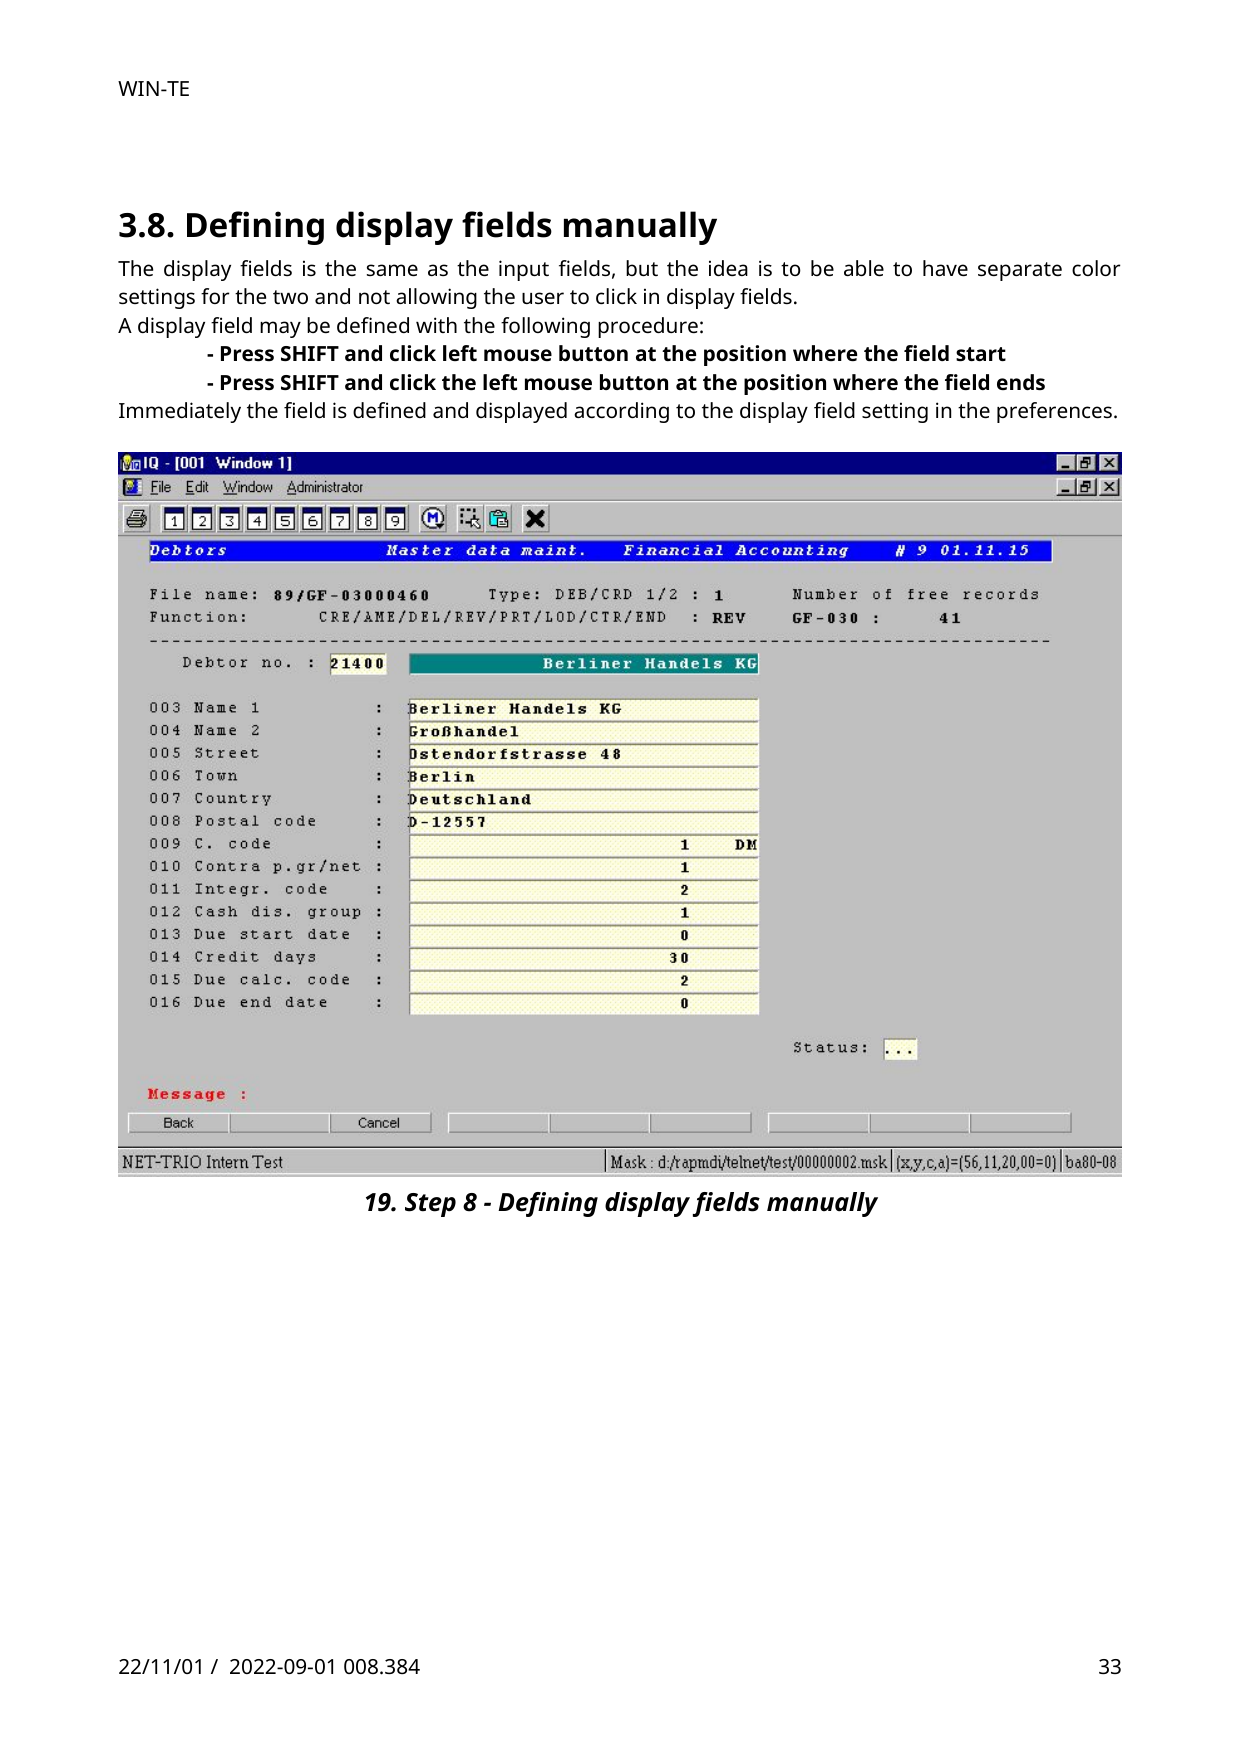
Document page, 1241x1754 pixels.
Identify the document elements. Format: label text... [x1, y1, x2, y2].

text The display fields is the same as the input fields, but the idea is to be able to have separate color settings for the two and not allowing the user to click in display fields. [118, 254, 1122, 311]
picture [118, 452, 1122, 1177]
text - Press SHIFT and click the left mouse button at the position where the field ends [207, 368, 1122, 396]
subtitle 3.8. Defining display fields manually [118, 202, 1122, 248]
text Immediately the field is defined and displayed according to the display field setting in the preferences. [118, 396, 1122, 424]
text - Press SHIFT and click left mouse button at the position where the field start [207, 339, 1122, 368]
text A display field may be defined with the following procedure: [118, 311, 1122, 339]
subtitle 19. Step 8 - Defining display fields manually [118, 1185, 1122, 1219]
